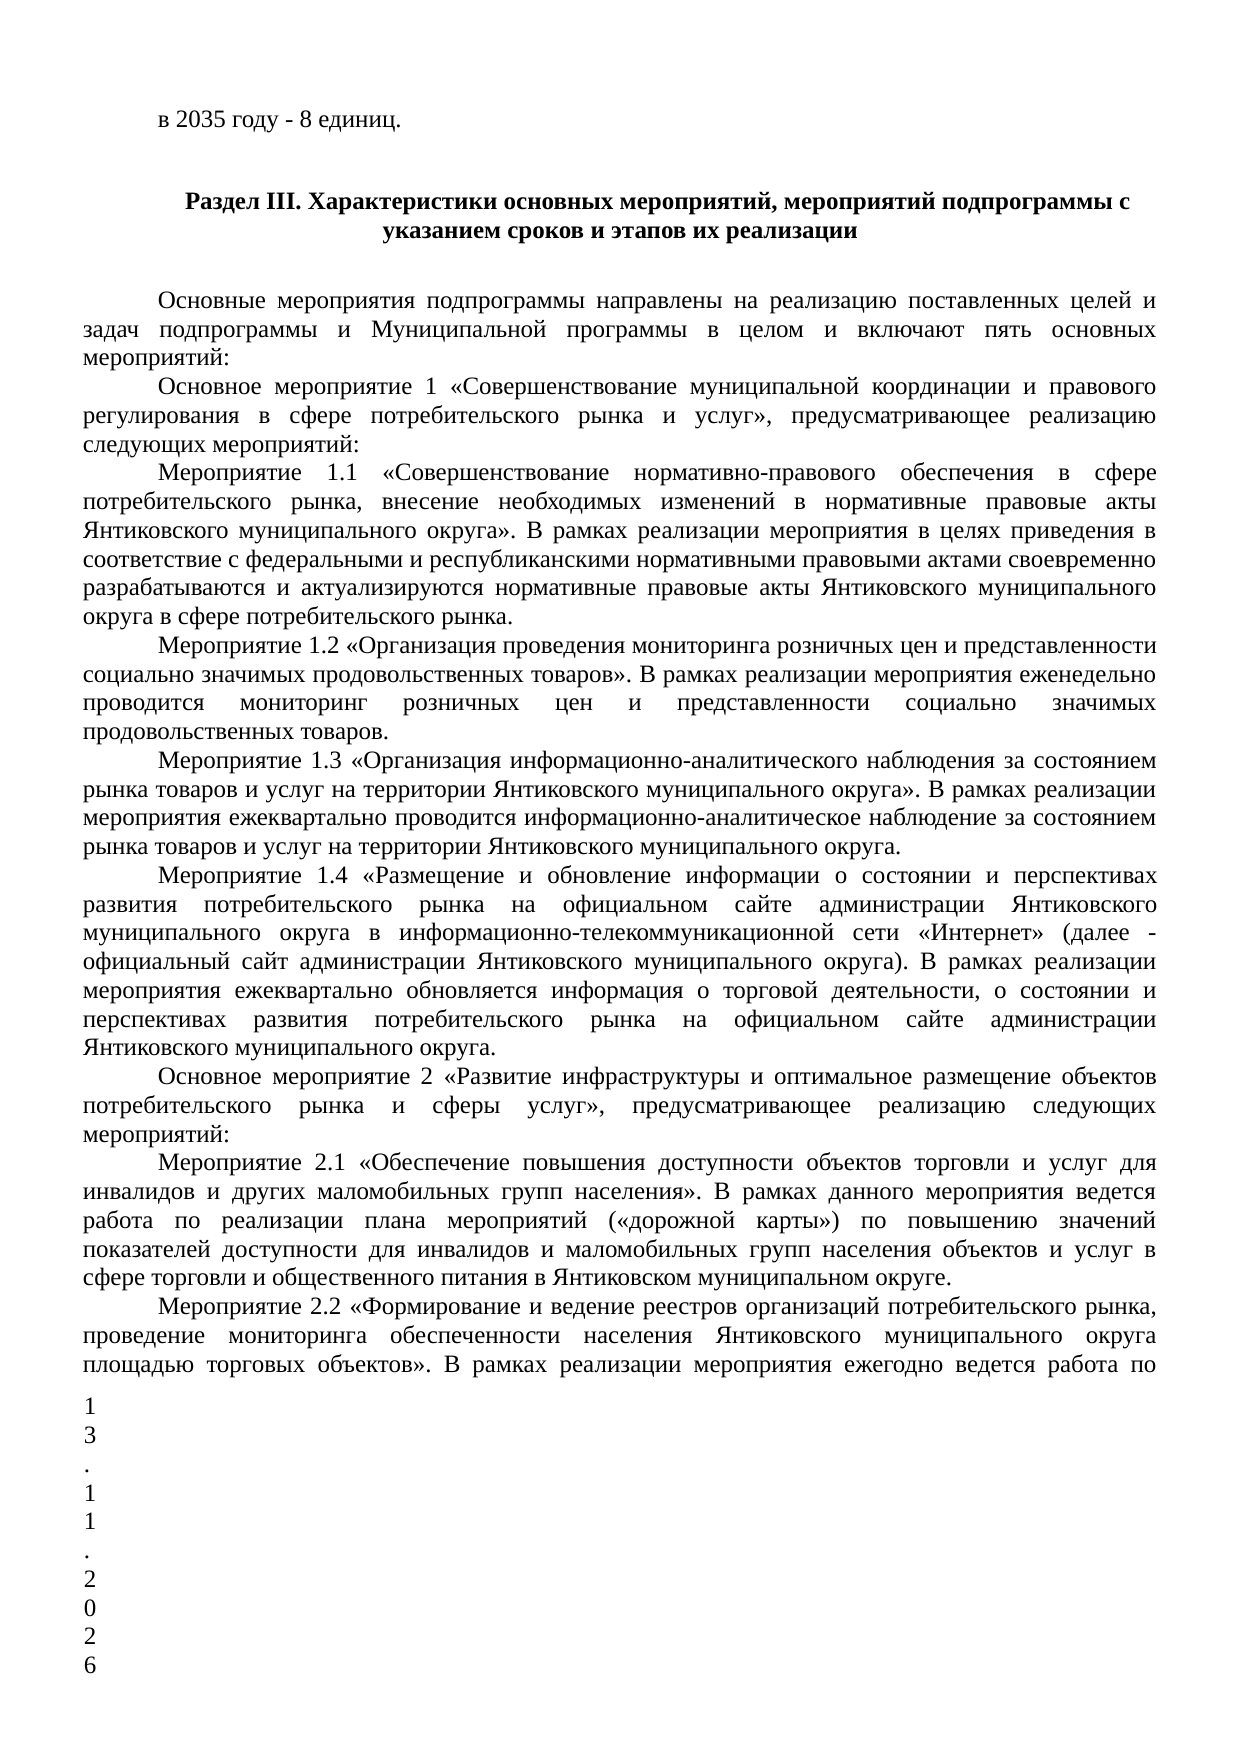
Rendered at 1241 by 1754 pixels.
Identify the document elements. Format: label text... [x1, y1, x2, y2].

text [83, 1291, 1157, 1377]
text Основное мероприятие 1 «Совершенствование муниципальной координации и правового регулирования в сфере потребительского рынка и услуг», предусматривающее реализацию следующих мероприятий: [83, 371, 1157, 457]
text Основное мероприятие 2 «Развитие инфраструктуры и оптимальное размещение объектов потребительского рынка и сферы услуг», предусматривающее реализацию следующих мероприятий: [83, 1061, 1157, 1147]
text Мероприятие 1.4 «Размещение и обновление информации о состоянии и перспективах развития потребительского рынка на официальном сайте администрации Янтиковского муниципального округа в информационно-телекоммуникационной сети «Интернет» (далее - официальный сайт администрации Янтиковского муниципального округа). В рамках реализации мероприятия ежеквартально обновляется информация о торговой деятельности, о состоянии и перспективах развития потребительского рынка на официальном сайте администрации Янтиковского муниципального округа. [83, 860, 1157, 1061]
text Мероприятие 1.3 «Организация информационно-аналитического наблюдения за состоянием рынка товаров и услуг на территории Янтиковского муниципального округа». В рамках реализации мероприятия ежеквартально проводится информационно-аналитическое наблюдение за состоянием рынка товаров и услуг на территории Янтиковского муниципального округа. [83, 745, 1157, 860]
text Мероприятие 1.1 «Совершенствование нормативно-правового обеспечения в сфере потребительского рынка, внесение необходимых изменений в нормативные правовые акты Янтиковского муниципального округа». В рамках реализации мероприятия в целях приведения в соответствие с федеральными и республиканскими нормативными правовыми актами своевременно разрабатываются и актуализируются нормативные правовые акты Янтиковского муниципального округа в сфере потребительского рынка. [83, 457, 1157, 630]
text Мероприятие 2.1 «Обеспечение повышения доступности объектов торговли и услуг для инвалидов и других маломобильных групп населения». В рамках данного мероприятия ведется работа по реализации плана мероприятий («дорожной карты») по повышению значений показателей доступности для инвалидов и маломобильных групп населения объектов и услуг в сфере торговли и общественного питания в Янтиковском муниципальном округе. [83, 1147, 1157, 1291]
subtitle Раздел III. Характеристики основных мероприятий, мероприятий подпрограммы с указанием сроков и этапов их реализации [83, 186, 1157, 244]
text Основные мероприятия подпрограммы направлены на реализацию поставленных целей и задач подпрограммы и Муниципальной программы в целом и включают пять основных мероприятий: [83, 285, 1157, 371]
text в 2035 году - 8 единиц. [83, 104, 1157, 132]
text Мероприятие 1.2 «Организация проведения мониторинга розничных цен и представленности социально значимых продовольственных товаров». В рамках реализации мероприятия еженедельно проводится мониторинг розничных цен и представленности социально значимых продовольственных товаров. [83, 630, 1157, 745]
